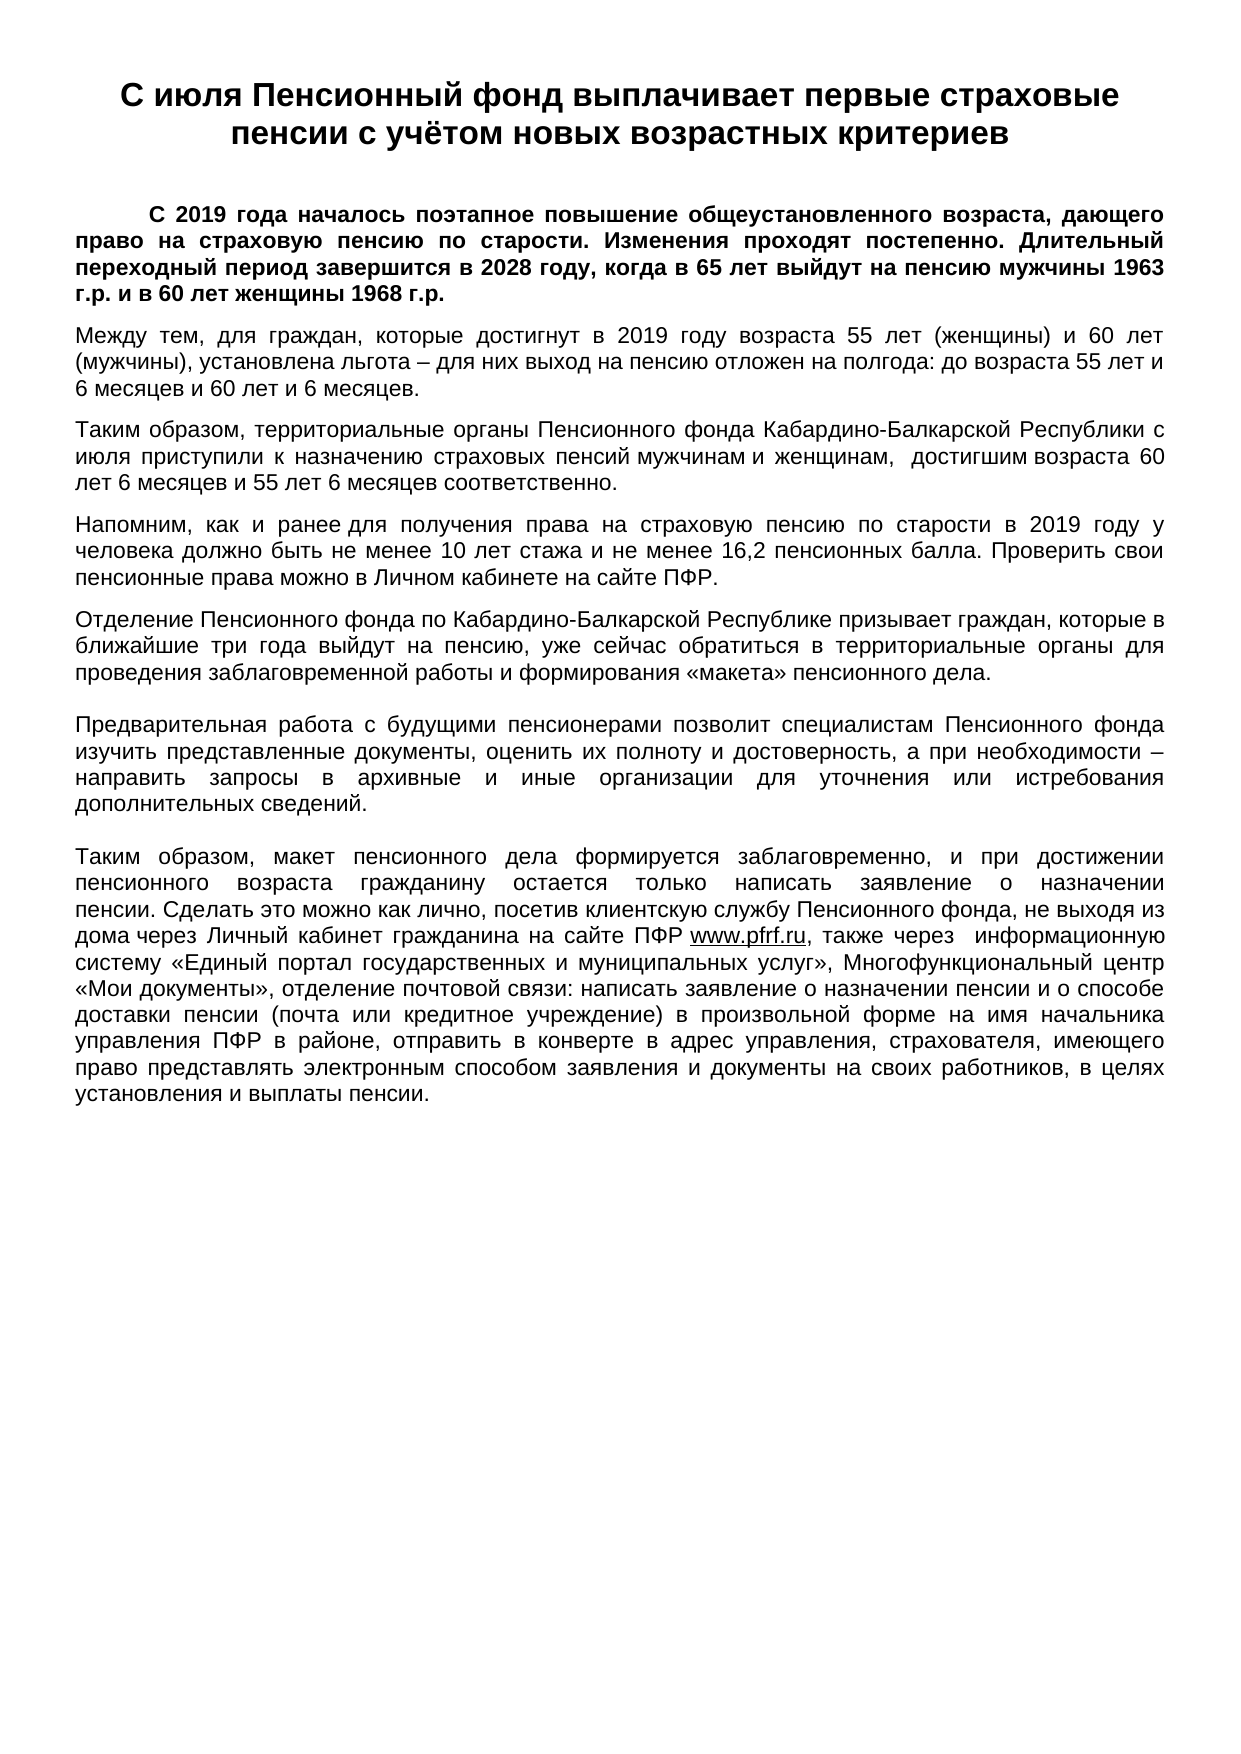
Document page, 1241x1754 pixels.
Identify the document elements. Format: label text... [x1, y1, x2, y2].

text Отделение Пенсионного фонда по Кабардино-Балкарской Республике призывает граждан, которые в ближайшие три года выйдут на пенсию, уже сейчас обратиться в территориальные органы для проведения заблаговременной работы и формирования «макета» пенсионного дела. [75, 606, 1165, 685]
text Предварительная работа с будущими пенсионерами позволит специалистам Пенсионного фонда изучить представленные документы, оценить их полноту и достоверность, а при необходимости – направить запросы в архивные и иные организации для уточнения или истребования дополнительных сведений. [75, 711, 1165, 817]
text С июля Пенсионный фонд выплачивает первые страховые пенсии с учётом новых возрастных критериев [75, 75, 1165, 152]
text Напомним, как и ранее для получения права на страховую пенсию по старости в 2019 году у человека должно быть не менее 10 лет стажа и не менее 16,2 пенсионных балла. Проверить свои пенсионные права можно в Личном кабинете на сайте ПФР. [75, 511, 1165, 590]
text С 2019 года началось поэтапное повышение общеустановленного возраста, дающего право на страховую пенсию по старости. Изменения проходят постепенно. Длительный переходный период завершится в 2028 году, когда в 65 лет выйдут на пенсию мужчины 1963 г.р. и в 60 лет женщины 1968 г.р. [75, 201, 1165, 306]
text Таким образом, территориальные органы Пенсионного фонда Кабардино-Балкарской Республики с июля приступили к назначению страховых пенсий мужчинам и женщинам, достигшим возраста 60 лет 6 месяцев и 55 лет 6 месяцев соответственно. [75, 416, 1165, 496]
text Таким образом, макет пенсионного дела формируется заблаговременно, и при достижении пенсионного возраста гражданину остается только написать заявление о назначении пенсии. Сделать это можно как лично, посетив клиентскую службу Пенсионного фонда, не выходя из дома через Личный кабинет гражданина на сайте ПФР www.pfrf.ru, также через информационную систему «Единый портал государственных и муниципальных услуг», Многофункциональный центр «Мои документы», отделение почтовой связи: написать заявление о назначении пенсии и о способе доставки пенсии (почта или кредитное учреждение) в произвольной форме на имя начальника управления ПФР в районе, отправить в конверте в адрес управления, страхователя, имеющего право представлять электронным способом заявления и документы на своих работников, в целях установления и выплаты пенсии. [75, 843, 1165, 1107]
text Между тем, для граждан, которые достигнут в 2019 году возраста 55 лет (женщины) и 60 лет (мужчины), установлена льгота – для них выход на пенсию отложен на полгода: до возраста 55 лет и 6 месяцев и 60 лет и 6 месяцев. [75, 322, 1165, 401]
